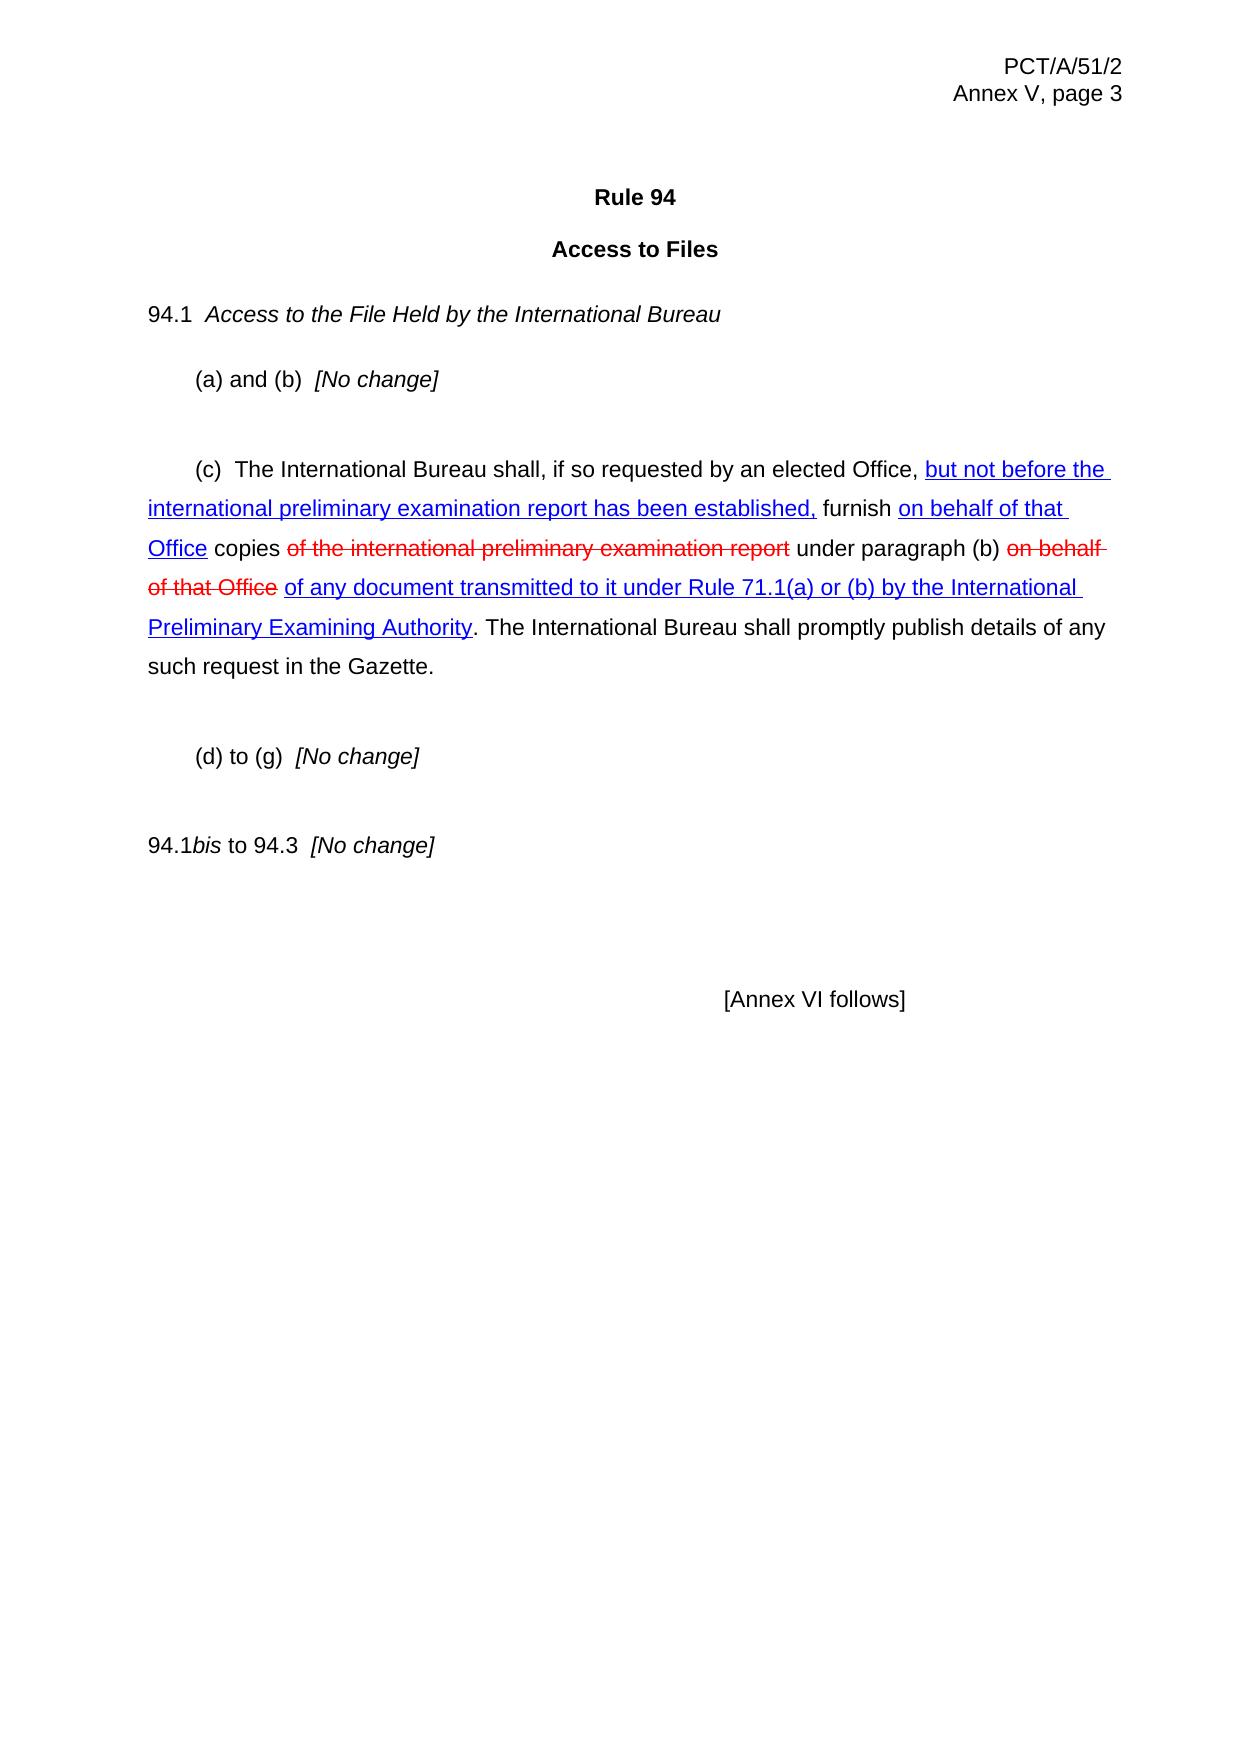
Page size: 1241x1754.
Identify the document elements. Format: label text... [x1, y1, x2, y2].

text (c) The International Bureau shall, if so requested by an elected Office, but not before the international preliminary examination report has been established, furnish on behalf of that Office copies of the international preliminary examination report under paragraph (b) on behalf of that Office of any document transmitted to it under Rule 71.1(a) or (b) by the International Preliminary Examining Authority. The International Bureau shall promptly publish details of any such request in the Gazette. [148, 456, 1122, 680]
text 94.1bis to 94.3 [No change] [148, 832, 1122, 859]
text (a) and (b) [No change] [148, 366, 1122, 393]
text 94.1 Access to the File Held by the International Bureau [148, 301, 1122, 328]
text [Annex VI follows] [724, 986, 1122, 1013]
title Rule 94 Access to Files [148, 183, 1122, 263]
text (d) to (g) [No change] [148, 743, 1122, 769]
